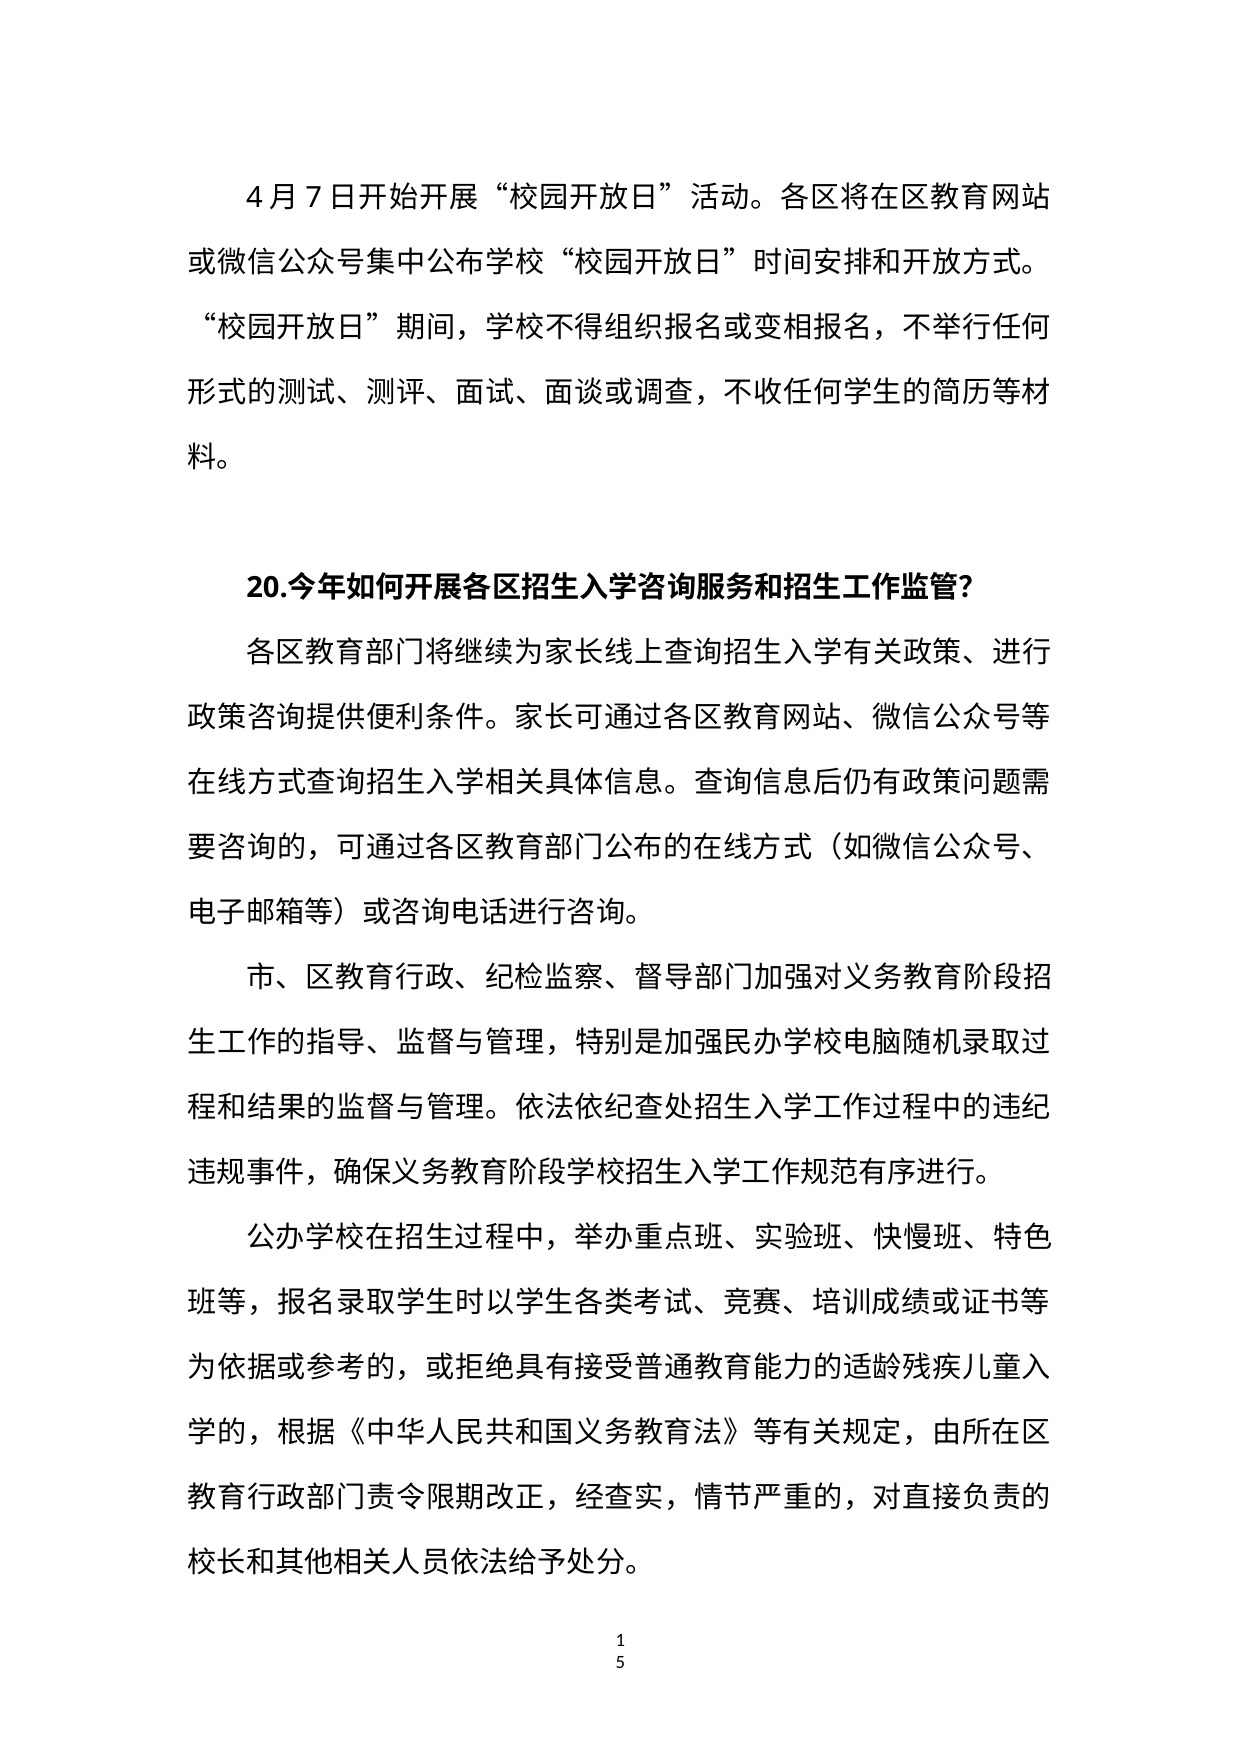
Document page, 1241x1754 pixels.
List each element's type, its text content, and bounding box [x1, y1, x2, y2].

text 各区教育部门将继续为家长线上查询招生入学有关政策、进行政策咨询提供便利条件。家长可通过各区教育网站、微信公众号等在线方式查询招生入学相关具体信息。查询信息后仍有政策问题需要咨询的，可通过各区教育部门公布的在线方式（如微信公众号、电子邮箱等）或咨询电话进行咨询。 [187, 617, 1053, 942]
text 市、区教育行政、纪检监察、督导部门加强对义务教育阶段招生工作的指导、监督与管理，特别是加强民办学校电脑随机录取过程和结果的监督与管理。依法依纪查处招生入学工作过程中的违纪违规事件，确保义务教育阶段学校招生入学工作规范有序进行。 [187, 942, 1053, 1202]
text 20.今年如何开展各区招生入学咨询服务和招生工作监管？ [187, 552, 1053, 617]
text 4月7日开始开展“校园开放日”活动。各区将在区教育网站或微信公众号集中公布学校“校园开放日”时间安排和开放方式。“校园开放日”期间，学校不得组织报名或变相报名，不举行任何形式的测试、测评、面试、面谈或调查，不收任何学生的简历等材料。 [187, 162, 1053, 487]
text 公办学校在招生过程中，举办重点班、实验班、快慢班、特色班等，报名录取学生时以学生各类考试、竞赛、培训成绩或证书等为依据或参考的，或拒绝具有接受普通教育能力的适龄残疾儿童入学的，根据《中华人民共和国义务教育法》等有关规定，由所在区教育行政部门责令限期改正，经查实，情节严重的，对直接负责的校长和其他相关人员依法给予处分。 [187, 1202, 1053, 1592]
